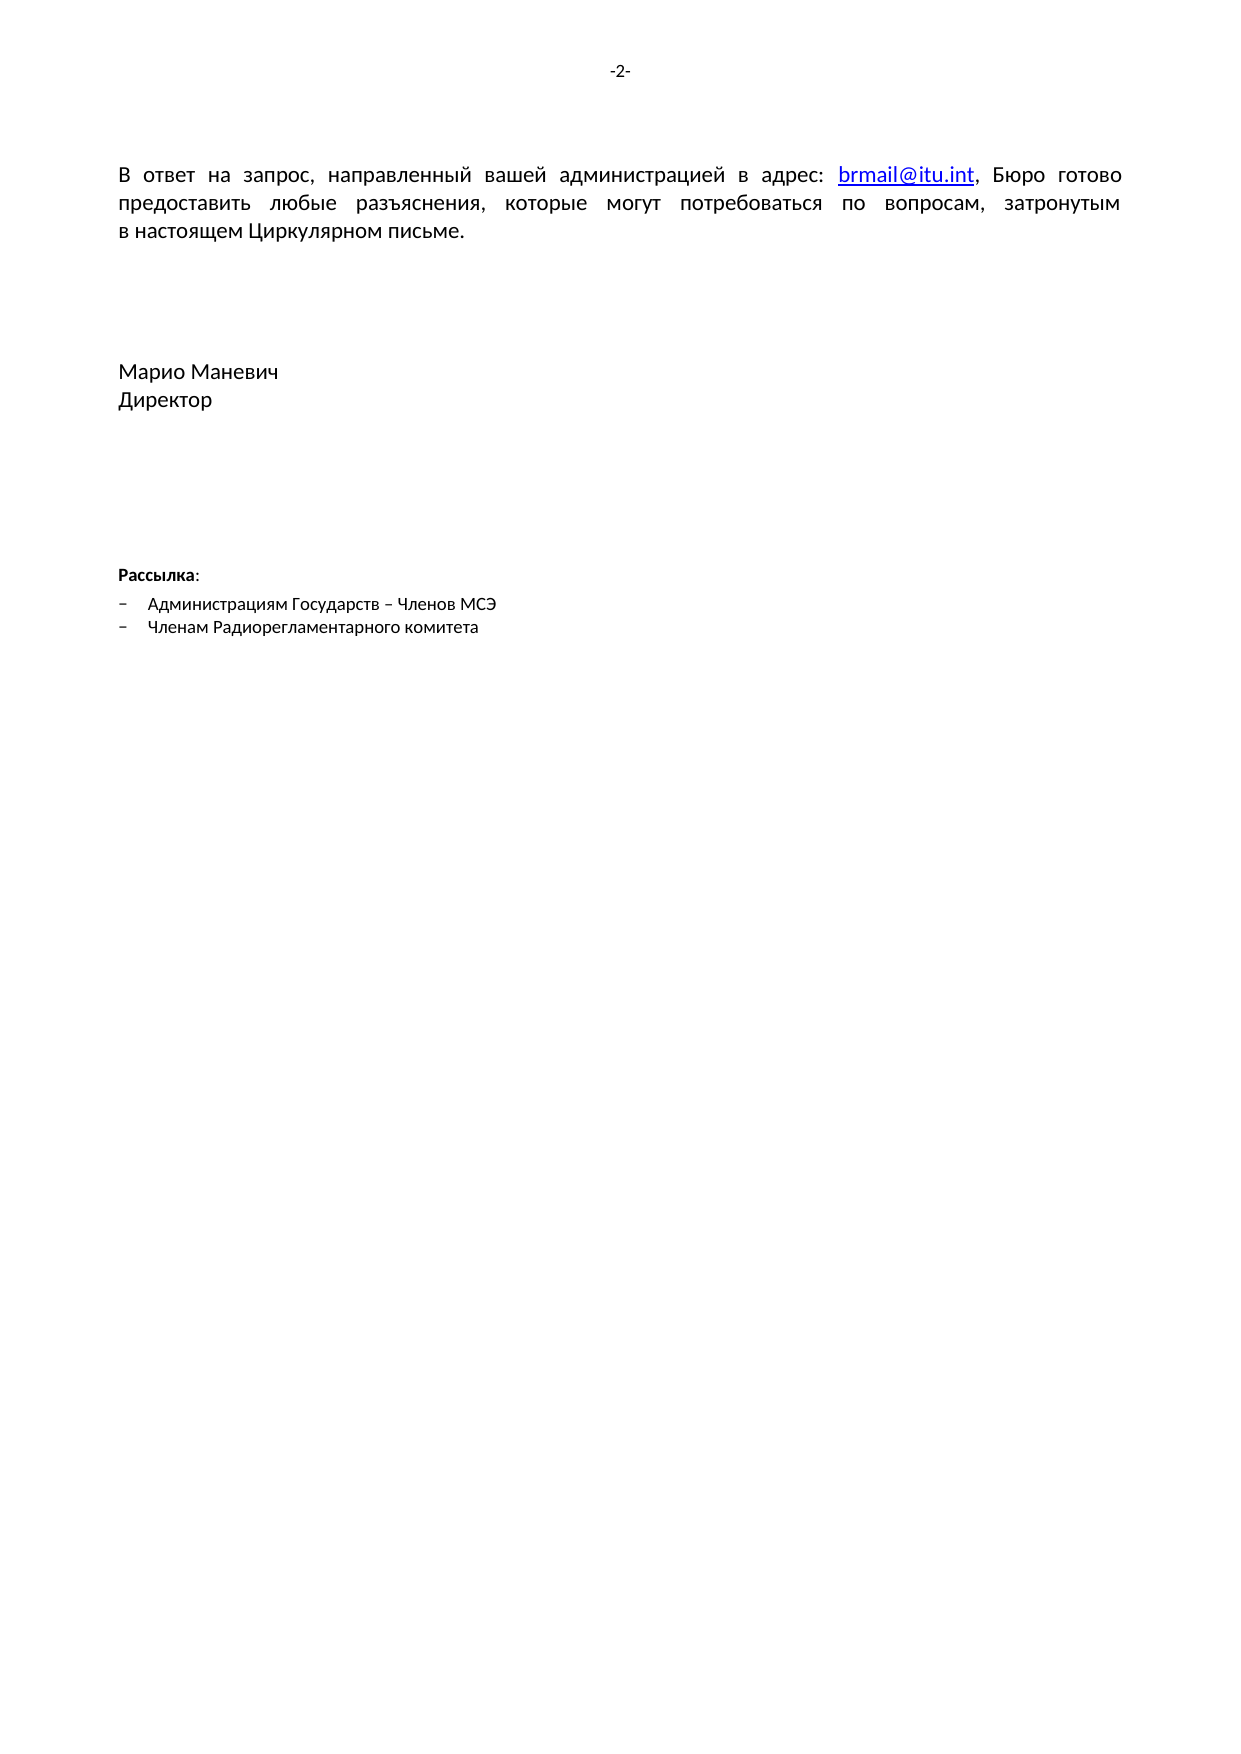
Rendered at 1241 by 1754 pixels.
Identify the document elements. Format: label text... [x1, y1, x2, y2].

text Марио Маневич [118, 357, 1122, 385]
text Директор [118, 385, 1122, 413]
text − Членам Радиорегламентарного комитета [118, 615, 1122, 638]
text Рассылка: [118, 563, 1122, 586]
text В ответ на запрос, направленный вашей администрацией в адрес: brmail@itu.int, Бюро готово предоставить любые разъяснения, которые могут потребоваться по вопросам, затронутым в настоящем Циркулярном письме. [118, 160, 1122, 244]
text − Администрациям Государств – Членов МСЭ [118, 592, 1122, 615]
